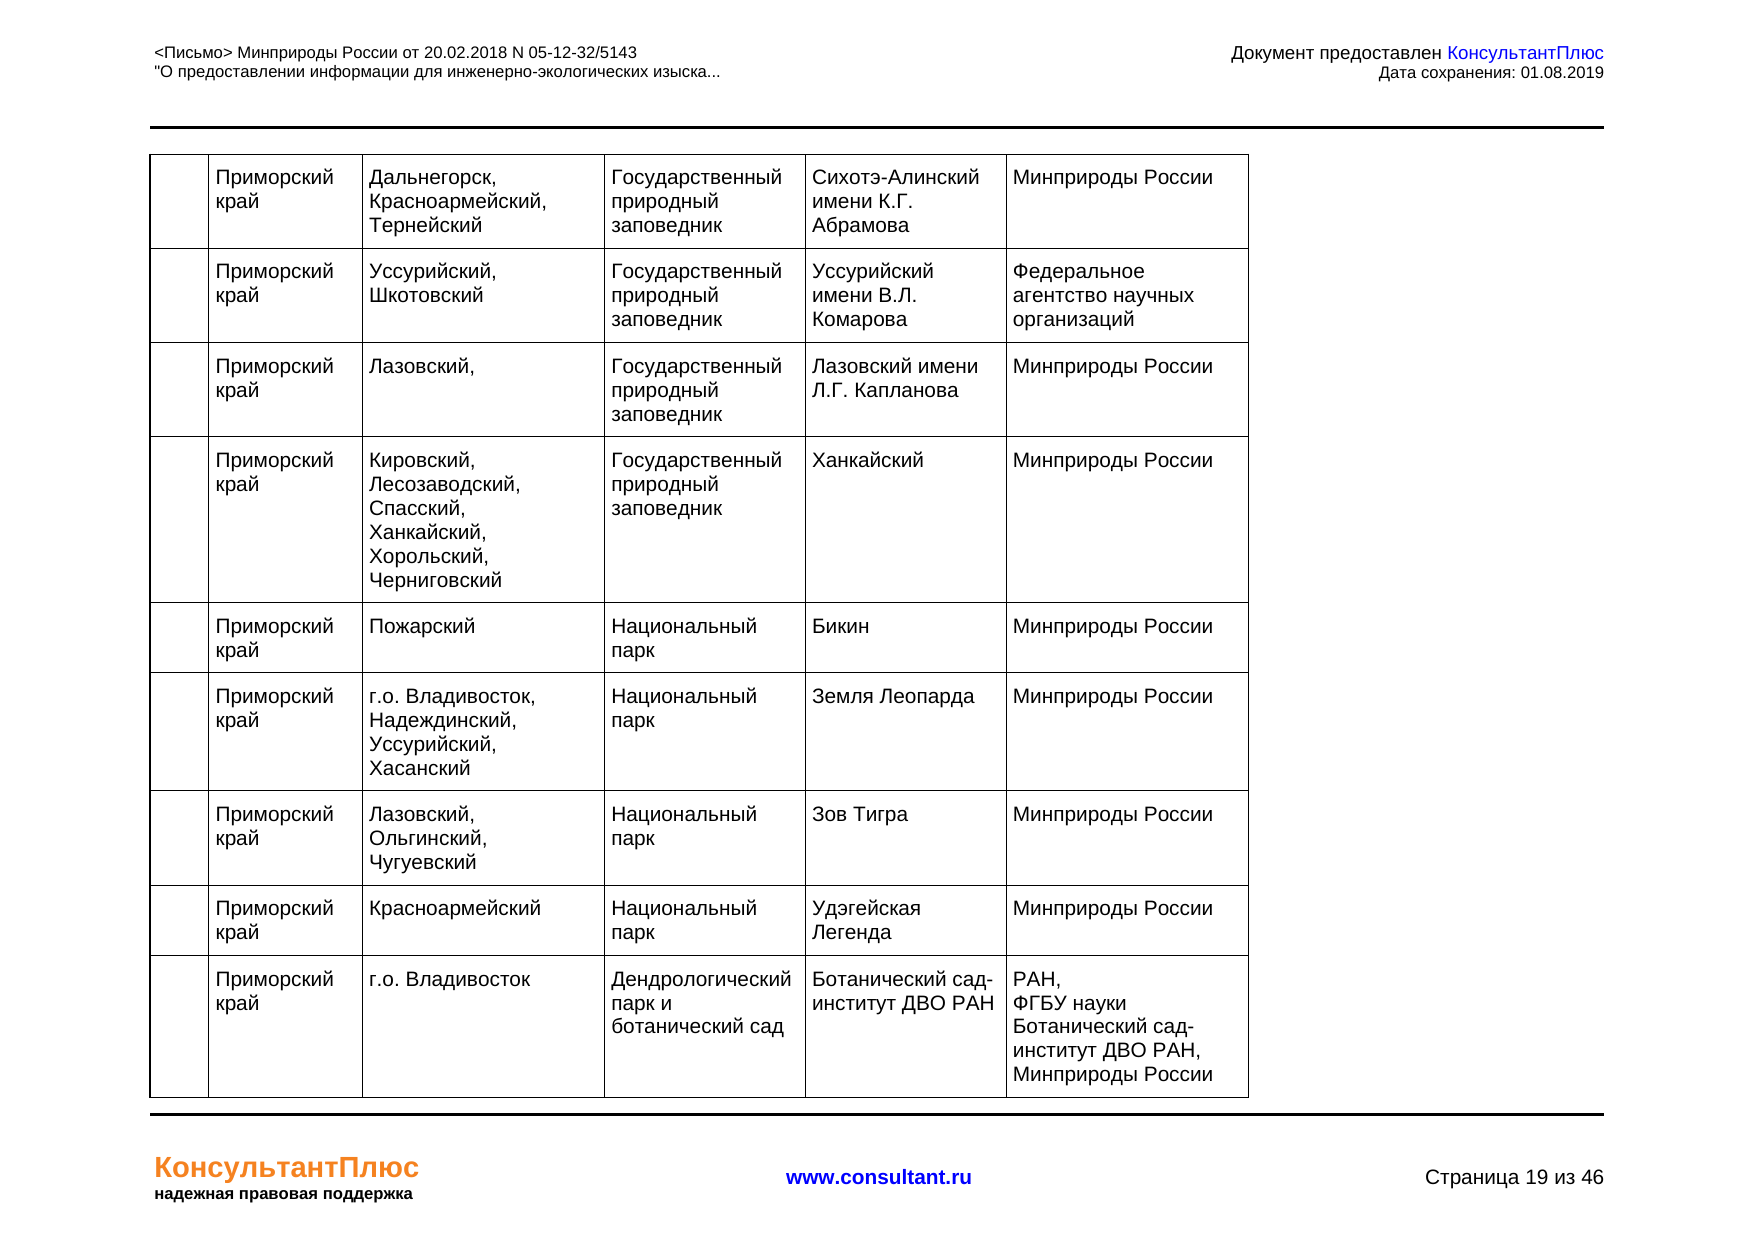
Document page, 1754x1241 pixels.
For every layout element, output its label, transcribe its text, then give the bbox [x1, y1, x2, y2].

table_cell Государственный природный заповедник [605, 343, 805, 436]
table_cell г.о. Владивосток, Надеждинский, Уссурийский, Хасанский [363, 673, 604, 790]
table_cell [605, 155, 805, 248]
table_cell Ханкайский [806, 437, 1006, 602]
table_cell Национальный парк [605, 791, 805, 884]
table_cell г.о. Владивосток [363, 956, 604, 1097]
table_cell Зов Тигра [806, 791, 1006, 884]
table_cell Уссурийский имени В.Л. Комарова [806, 249, 1006, 342]
table_cell Лазовский, [363, 343, 604, 436]
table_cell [1007, 249, 1248, 342]
table_cell Минприроды России [1007, 437, 1248, 602]
table_cell Государственный природный заповедник [605, 249, 805, 342]
table_cell Приморский край [209, 886, 362, 955]
table_cell Приморский край [209, 673, 362, 790]
table_cell [151, 673, 208, 790]
table_cell Сихотэ-Алинский имени К.Г. Абрамова [806, 155, 1006, 248]
table_cell [151, 791, 208, 884]
table_cell Дальнегорск, Красноармейский, Тернейский [363, 155, 604, 248]
table_cell Приморский край [209, 343, 362, 436]
table_cell Приморский край [209, 155, 362, 248]
table_cell [151, 886, 208, 955]
table_cell [151, 603, 208, 672]
table_cell Приморский край [209, 791, 362, 884]
table_cell Земля Леопарда [806, 673, 1006, 790]
table_cell Минприроды России [1007, 886, 1248, 955]
table_cell [151, 343, 208, 436]
table_cell Бикин [806, 603, 1006, 672]
table_cell Национальный парк [605, 673, 805, 790]
table_cell [151, 155, 208, 248]
table_cell [151, 249, 208, 342]
table_cell [151, 437, 208, 602]
table_cell Государственный природный заповедник [605, 437, 805, 602]
table_cell Приморский край [209, 603, 362, 672]
table_cell Приморский край [209, 956, 362, 1097]
table_cell [151, 956, 208, 1097]
table_cell Приморский край [209, 249, 362, 342]
table_cell Пожарский [363, 603, 604, 672]
table_cell Удэгейская Легенда [806, 886, 1006, 955]
table_cell Лазовский имени Л.Г. Капланова [806, 343, 1006, 436]
table_cell Минприроды России [1007, 155, 1248, 248]
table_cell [605, 956, 805, 1097]
table_cell Уссурийский, Шкотовский [363, 249, 604, 342]
table_cell Кировский, Лесозаводский, Спасский, Ханкайский, Хорольский, Черниговский [363, 437, 604, 602]
table_cell Красноармейский [363, 886, 604, 955]
table_cell РАН, ФГБУ науки Ботанический сад-институт ДВО РАН, Минприроды России [1007, 956, 1248, 1097]
table_cell Минприроды России [1007, 791, 1248, 884]
table_cell Ботанический сад-институт ДВО РАН [806, 956, 1006, 1097]
table_cell Лазовский, Ольгинский, Чугуевский [363, 791, 604, 884]
table_cell Национальный парк [605, 603, 805, 672]
table_cell Минприроды России [1007, 673, 1248, 790]
table_cell Национальный парк [605, 886, 805, 955]
table_cell Минприроды России [1007, 603, 1248, 672]
table_cell Минприроды России [1007, 343, 1248, 436]
table_cell Приморский край [209, 437, 362, 602]
